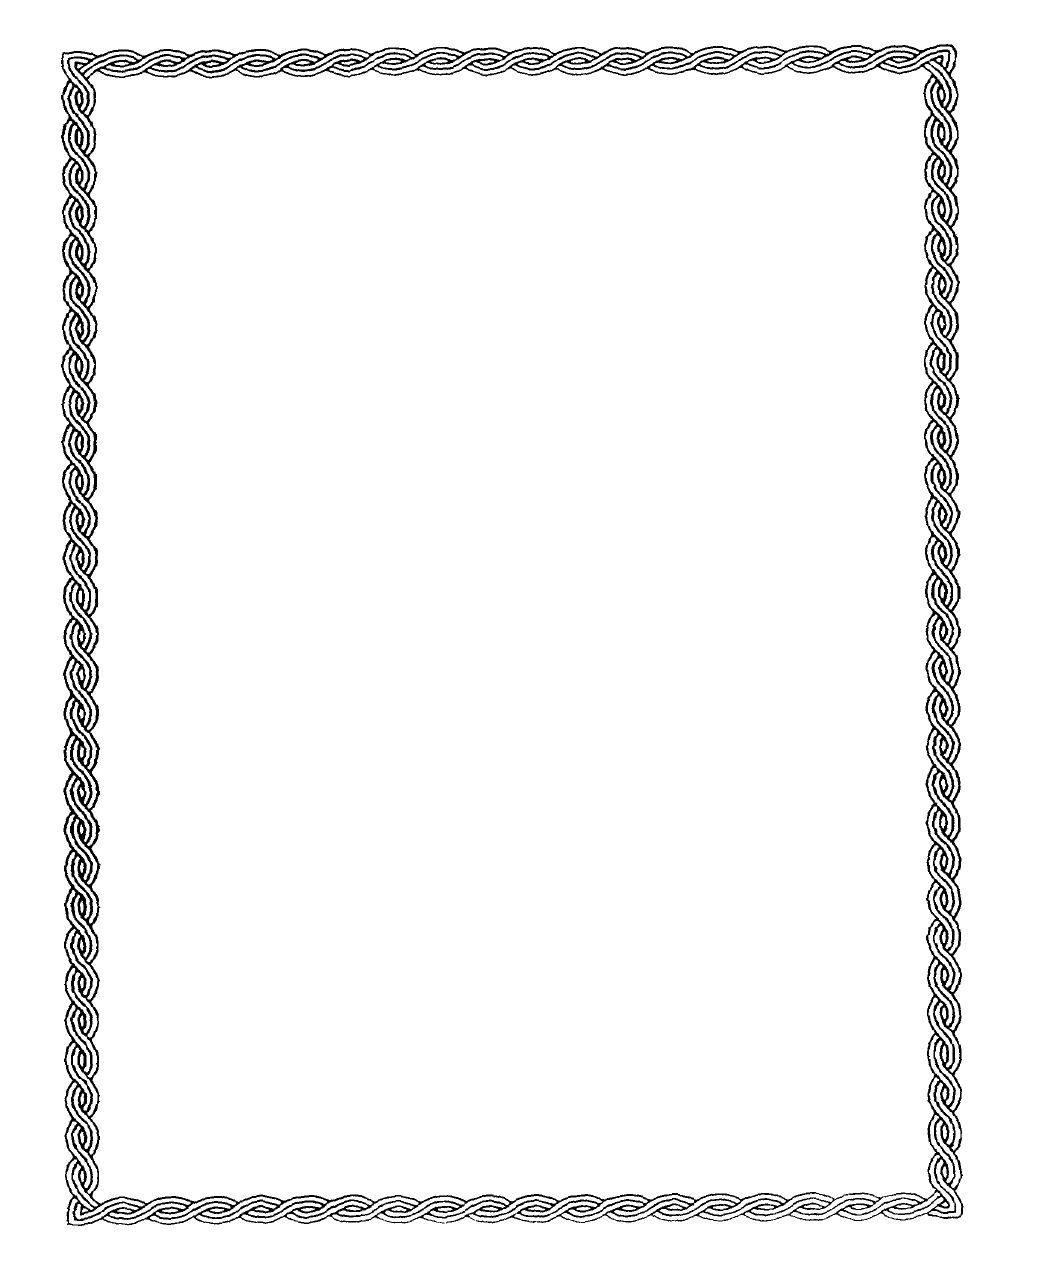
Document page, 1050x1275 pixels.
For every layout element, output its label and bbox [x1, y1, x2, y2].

picture [53, 37, 965, 1238]
